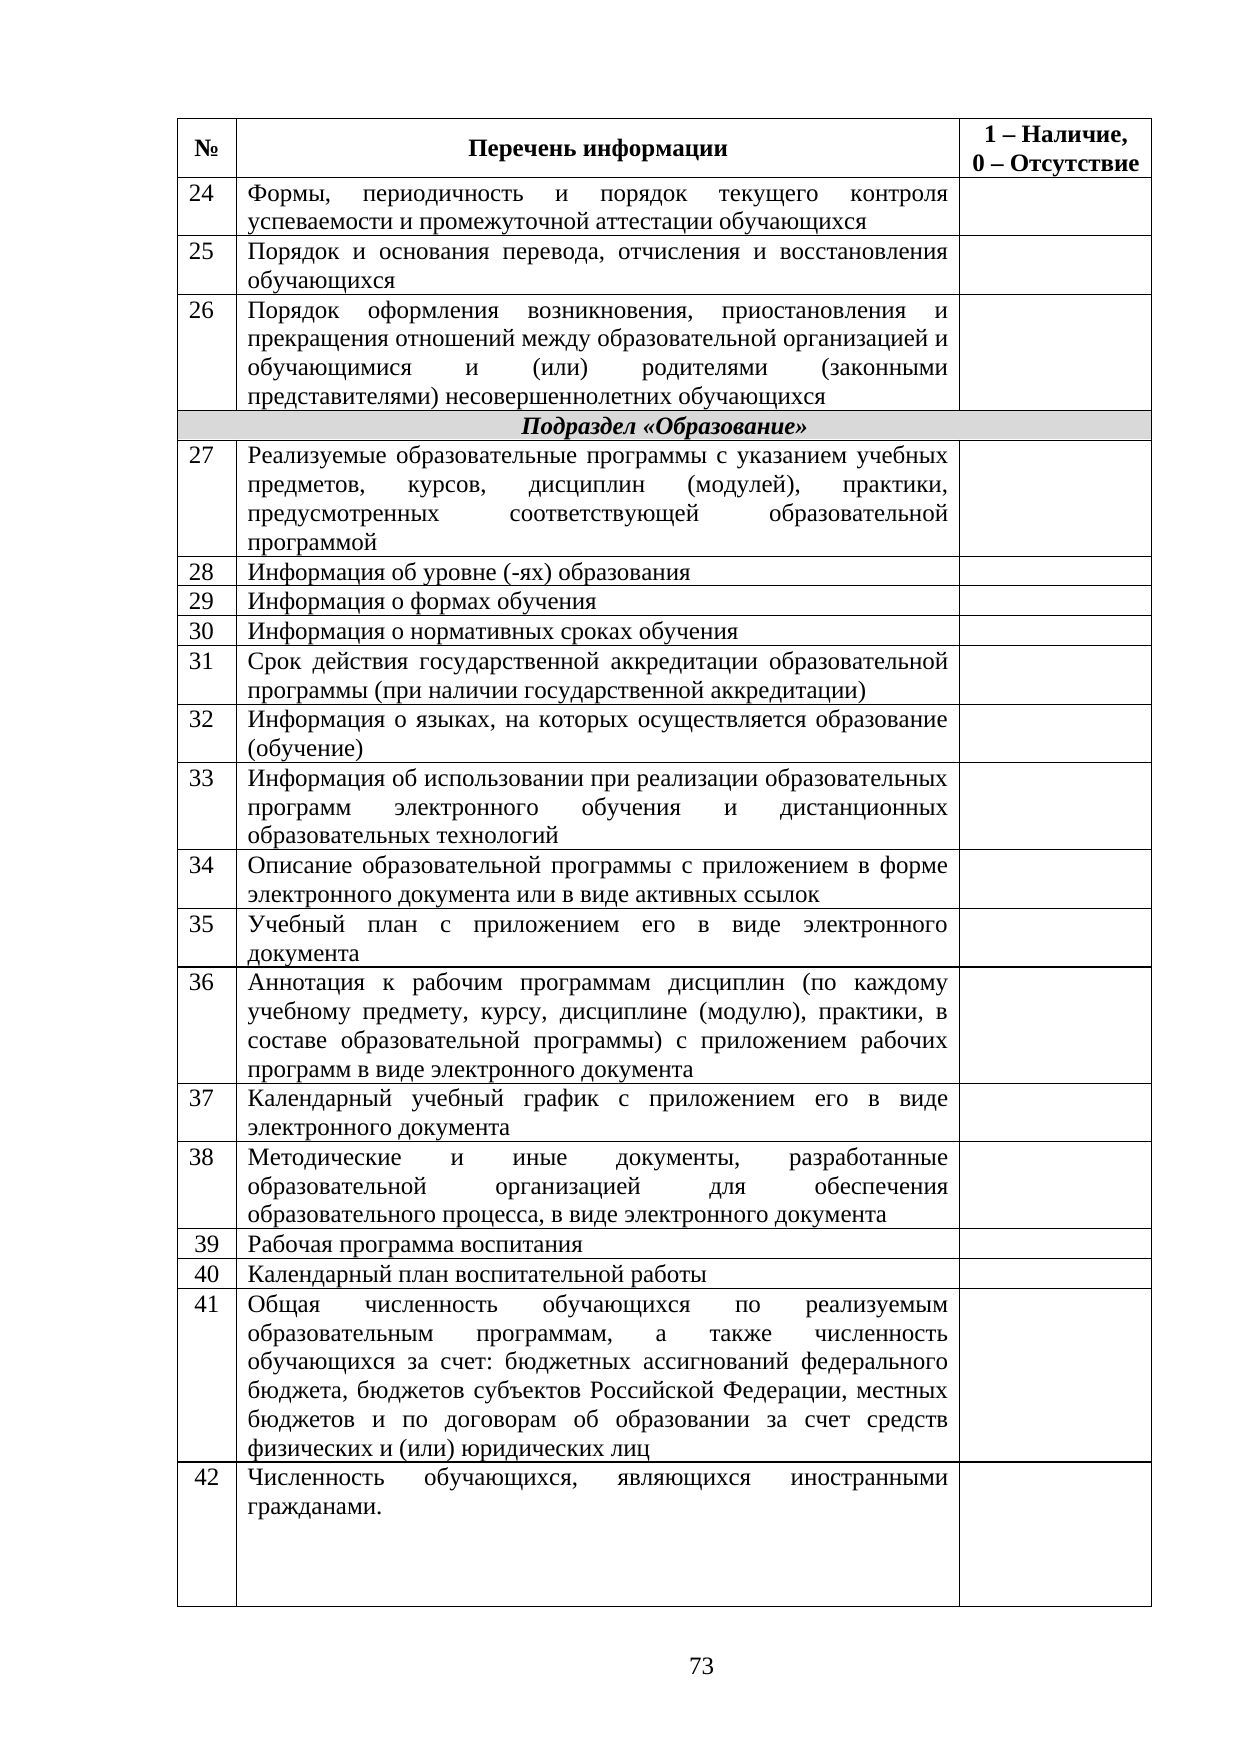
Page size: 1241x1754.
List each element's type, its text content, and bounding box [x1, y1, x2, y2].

table_cell 35 [178, 909, 236, 966]
table_cell 28 [178, 557, 236, 585]
table_cell [960, 1463, 1151, 1606]
table_cell [960, 441, 1151, 556]
table_cell 40 [178, 1259, 236, 1288]
table_cell [960, 850, 1151, 908]
table_cell 34 [178, 850, 236, 908]
table_cell 31 [178, 646, 236, 703]
table_cell Формы, периодичность и порядок текущего контроля успеваемости и промежуточной аттестации обучающихся [237, 178, 959, 235]
table_cell [960, 178, 1151, 235]
table_cell 26 [178, 295, 236, 410]
table_cell Календарный план воспитательной работы [237, 1259, 959, 1288]
table_cell 36 [178, 968, 236, 1082]
table_cell 33 [178, 763, 236, 849]
table_cell Описание образовательной программы с приложением в форме электронного документа или в виде активных ссылок [237, 850, 959, 908]
table_cell Реализуемые образовательные программы с указанием учебных предметов, курсов, дисциплин (модулей), практики, предусмотренных соответствующей образовательной программой [237, 441, 959, 556]
table_cell [960, 557, 1151, 585]
table_cell Порядок и основания перевода, отчисления и восстановления обучающихся [237, 236, 959, 294]
table_cell 29 [178, 586, 236, 615]
table_cell Информация о языках, на которых осуществляется образование (обучение) [237, 705, 959, 762]
table_cell Порядок оформления возникновения, приостановления и прекращения отношений между образовательной организацией и обучающимися и (или) родителями (законными представителями) несовершеннолетних обучающихся [237, 295, 959, 410]
table_cell 25 [178, 236, 236, 294]
table_cell 27 [178, 441, 236, 556]
table_cell Численность обучающихся, являющихся иностранными гражданами. [237, 1463, 959, 1606]
table_cell Рабочая программа воспитания [237, 1229, 959, 1258]
table_header 1 – Наличие, 0 – Отсутствие [960, 119, 1151, 177]
table_cell Подраздел «Образование» [178, 411, 1151, 439]
table_cell [960, 586, 1151, 615]
table_cell Информация об уровне (-ях) образования [237, 557, 959, 585]
table_cell Информация о формах обучения [237, 586, 959, 615]
table_cell 24 [178, 178, 236, 235]
table_cell [960, 909, 1151, 966]
table_cell 39 [178, 1229, 236, 1258]
table_cell [960, 1259, 1151, 1288]
table_cell 37 [178, 1084, 236, 1141]
table_cell Срок действия государственной аккредитации образовательной программы (при наличии государственной аккредитации) [237, 646, 959, 703]
table_cell 41 [178, 1289, 236, 1461]
table_cell [960, 968, 1151, 1082]
table_cell Информация об использовании при реализации образовательных программ электронного обучения и дистанционных образовательных технологий [237, 763, 959, 849]
table_cell Аннотация к рабочим программам дисциплин (по каждому учебному предмету, курсу, дисциплине (модулю), практики, в составе образовательной программы) с приложением рабочих программ в виде электронного документа [237, 968, 959, 1082]
table_header Перечень информации [237, 119, 959, 177]
table_cell [960, 646, 1151, 703]
table_cell [960, 1229, 1151, 1258]
table_cell [960, 763, 1151, 849]
table_cell [960, 1289, 1151, 1461]
table_cell [960, 1084, 1151, 1141]
table_cell Информация о нормативных сроках обучения [237, 616, 959, 645]
table_cell 32 [178, 705, 236, 762]
table_cell [960, 236, 1151, 294]
table_cell 42 [178, 1463, 236, 1606]
table_cell Учебный план с приложением его в виде электронного документа [237, 909, 959, 966]
table_cell Календарный учебный график с приложением его в виде электронного документа [237, 1084, 959, 1141]
table_cell [960, 616, 1151, 645]
table_header № [178, 119, 236, 177]
table_cell [960, 295, 1151, 410]
table_cell Общая численность обучающихся по реализуемым образовательным программам, а также численность обучающихся за счет: бюджетных ассигнований федерального бюджета, бюджетов субъектов Российской Федерации, местных бюджетов и по договорам об образовании за счет средств физических и (или) юридических лиц [237, 1289, 959, 1461]
table_cell 30 [178, 616, 236, 645]
table_cell Методические и иные документы, разработанные образовательной организацией для обеспечения образовательного процесса, в виде электронного документа [237, 1142, 959, 1228]
table_cell 38 [178, 1142, 236, 1228]
table_cell [960, 705, 1151, 762]
table_cell [960, 1142, 1151, 1228]
